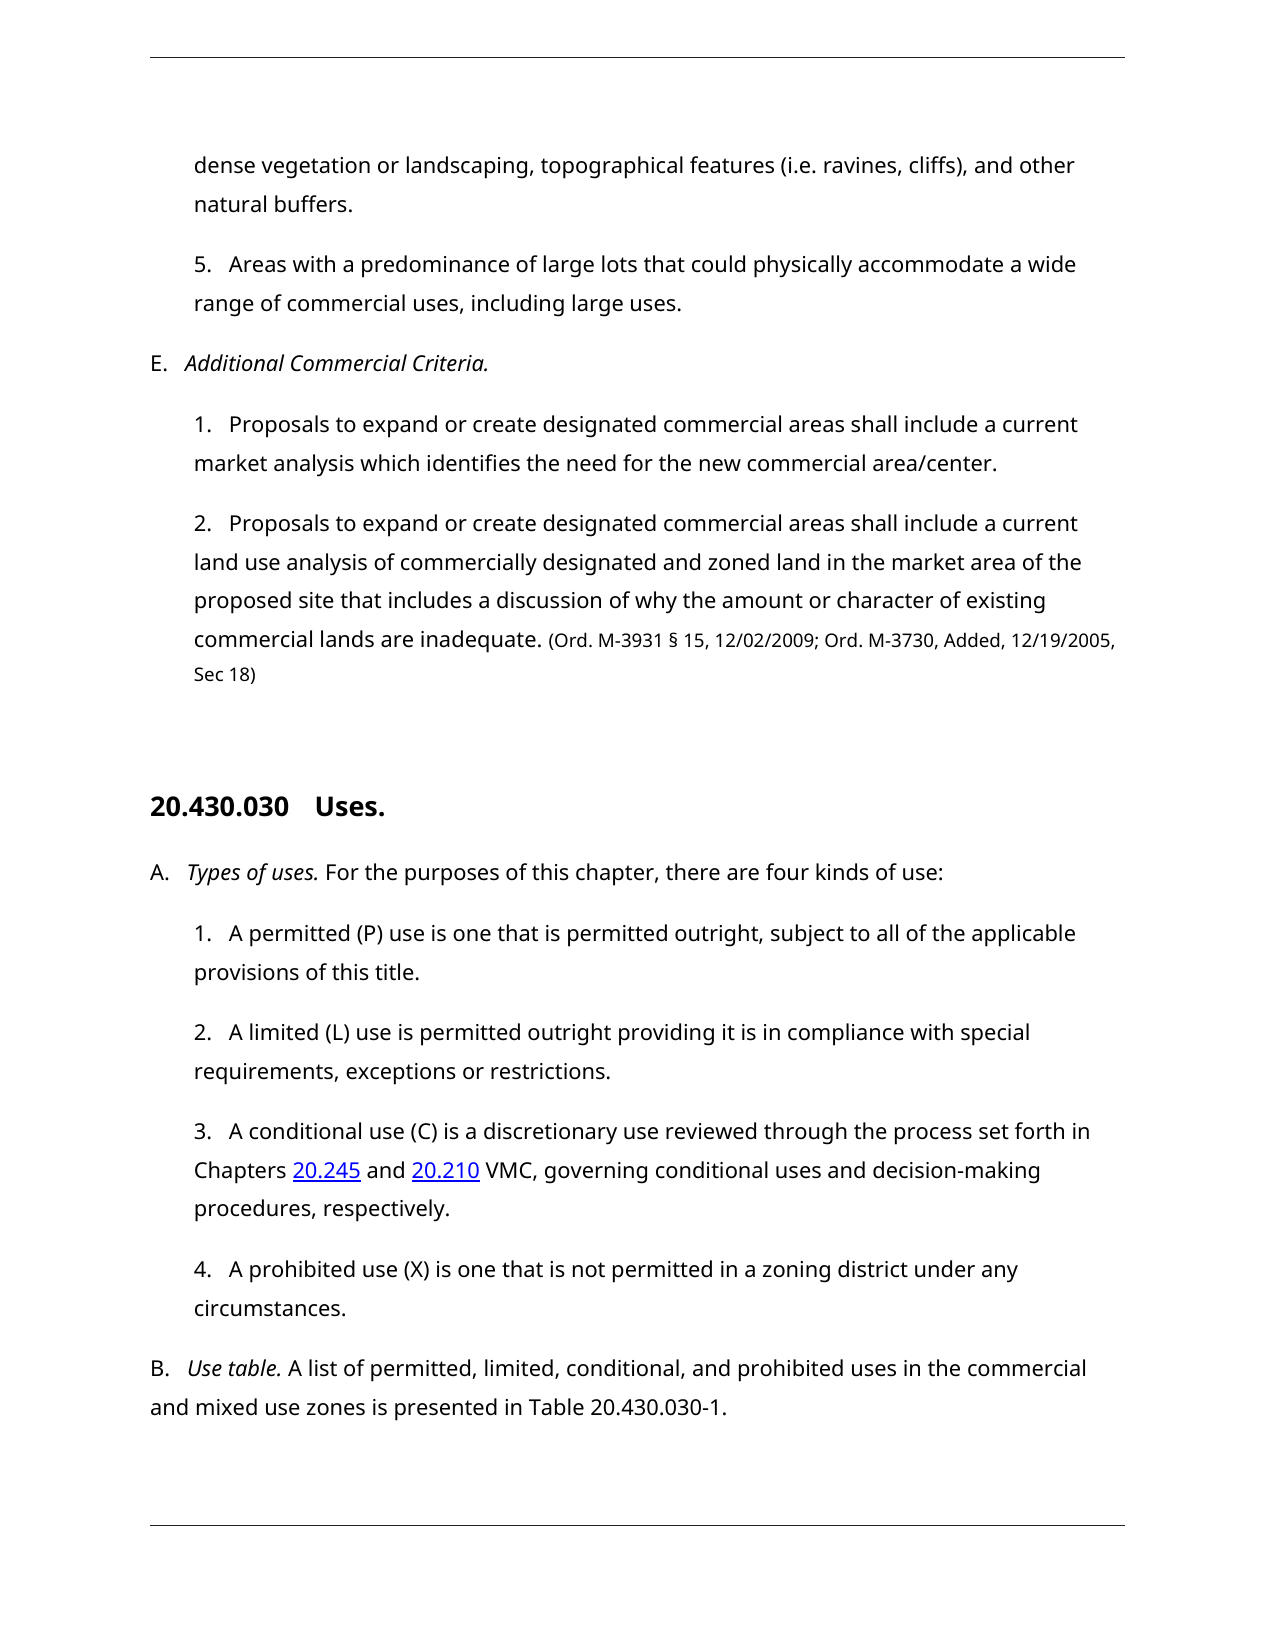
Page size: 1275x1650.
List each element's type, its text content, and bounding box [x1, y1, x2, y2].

text A. Types of uses. For the purposes of this chapter, there are four kinds of use: [150, 857, 1125, 887]
text 3. A conditional use (C) is a discretionary use reviewed through the process set forth in Chapters 20.245 and 20.210 VMC, governing conditional uses and decision-making procedures, respectively. [194, 1116, 1125, 1223]
text 2. A limited (L) use is permitted outright providing it is in compliance with special requirements, exceptions or restrictions. [194, 1017, 1125, 1085]
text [194, 150, 1125, 218]
text 1. A permitted (P) use is one that is permitted outright, subject to all of the applicable provisions of this title. [194, 918, 1125, 986]
text 5. Areas with a predominance of large lots that could physically accommodate a wide range of commercial uses, including large uses. [194, 249, 1125, 318]
text 4. A prohibited use (X) is one that is not permitted in a zoning district under any circumstances. [194, 1254, 1125, 1322]
text 20.430.030 Uses. [150, 787, 1125, 824]
text 1. Proposals to expand or create designated commercial areas shall include a current market analysis which identifies the need for the new commercial area/center. [194, 409, 1125, 477]
text 2. Proposals to expand or create designated commercial areas shall include a current land use analysis of commercially designated and zoned land in the market area of the proposed site that includes a discussion of why the amount or character of existing commercial lands are inadequate. (Ord. M-3931 § 15, 12/02/2009; Ord. M-3730, Added, 12/19/2005, Sec 18) [194, 508, 1125, 687]
text E. Additional Commercial Criteria. [150, 348, 1125, 378]
text B. Use table. A list of permitted, limited, conditional, and prohibited uses in the commercial and mixed use zones is presented in Table 20.430.030-1. [150, 1353, 1125, 1422]
